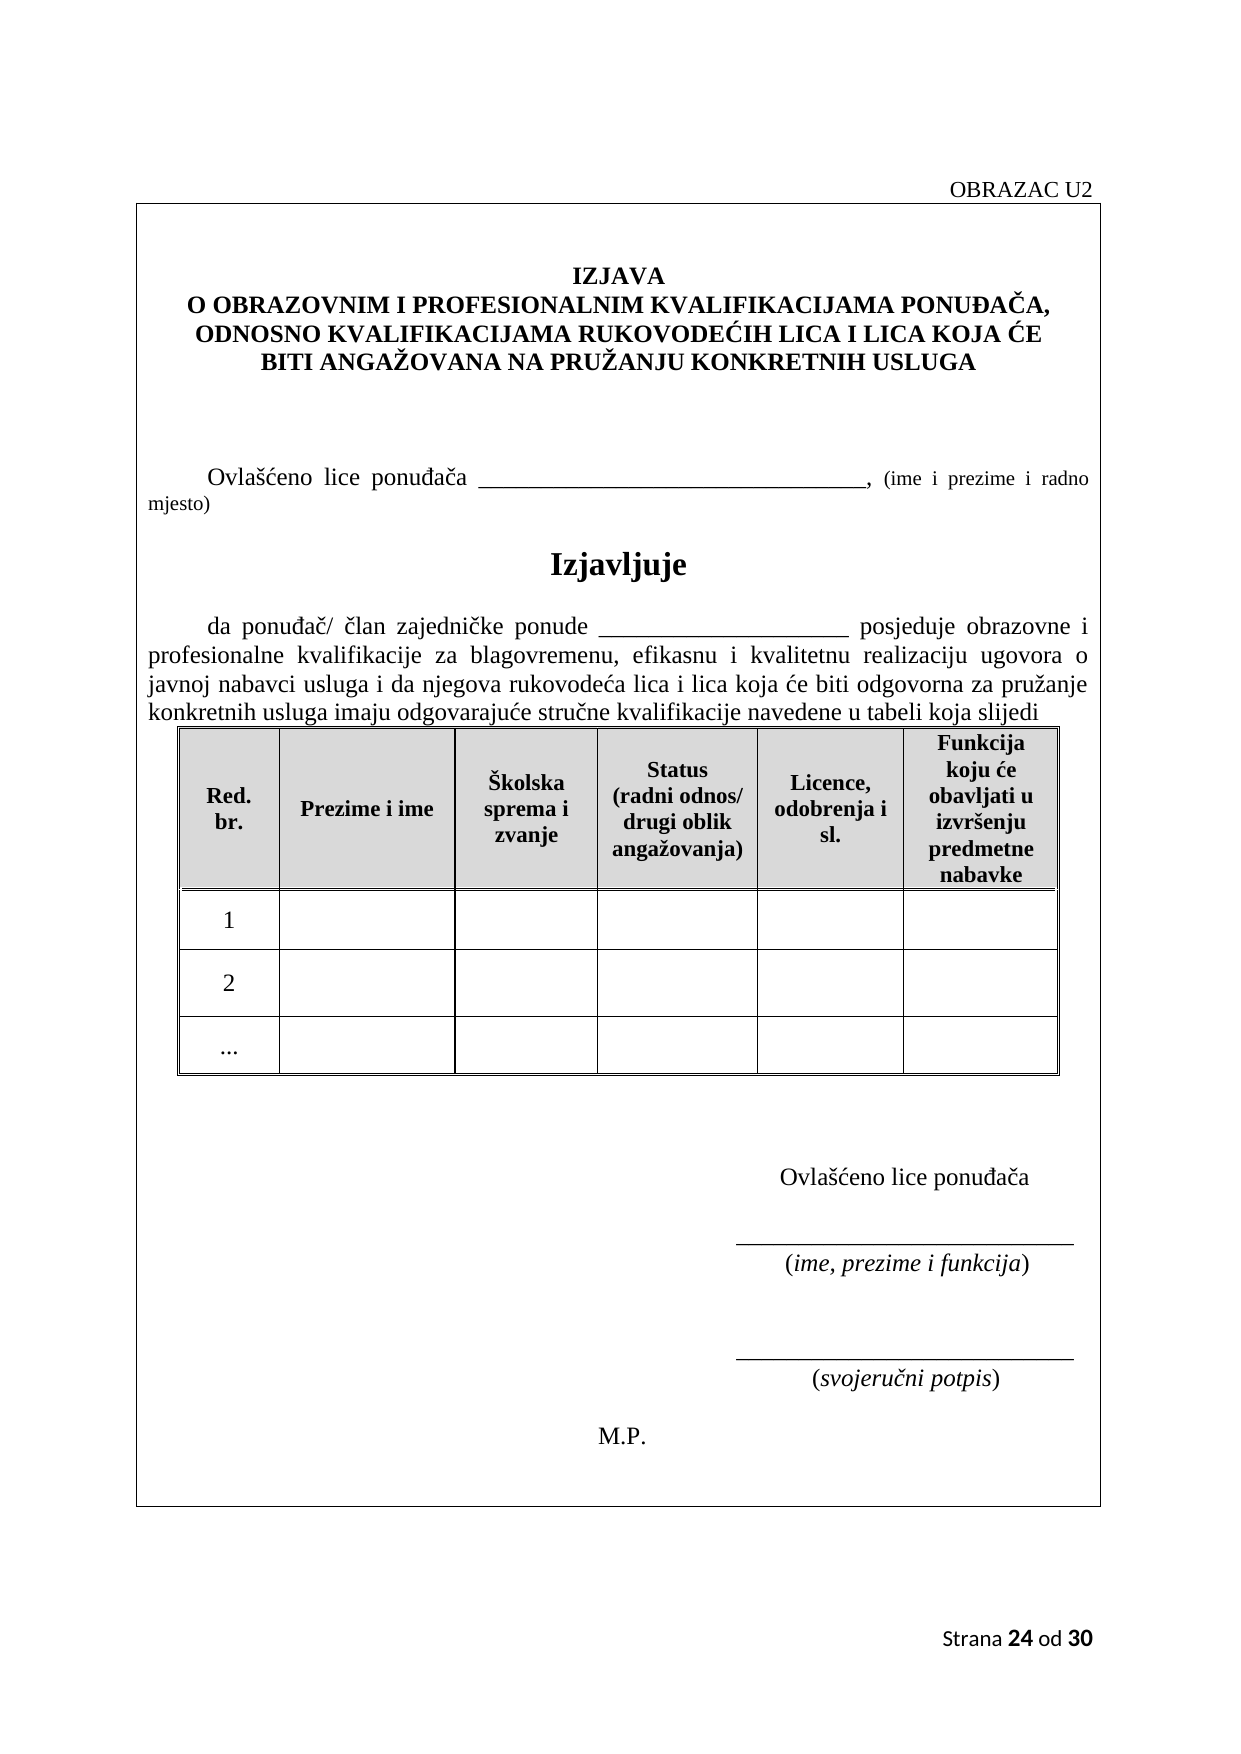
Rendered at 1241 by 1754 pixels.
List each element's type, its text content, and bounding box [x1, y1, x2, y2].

table_header IZJAVA O OBRAZOVNIM I PROFESIONALNIM KVALIFIKACIJAMA PONUĐAČA, ODNOSNO KVALIFIKACIJAMA RUKOVODEĆIH LICA I LICA KOJA ĆE BITI ANGAŽOVANA NA PRUŽANJU KONKRETNIH USLUGA Ovlašćeno lice ponuđača _______________________________, (ime i prezime i radno mjesto) Izjavljuje da ponuđač/ član zajedničke ponude ____________________ posjeduje obrazovne i profesionalne kvalifikacije za blagovremenu, efikasnu i kvalitetnu realizaciju ugovora o javnoj nabavci usluga i da njegova rukovodeća lica i lica koja će biti odgovorna za pružanje konkretnih usluga imaju odgovarajuće stručne kvalifikacije navedene u tabeli koja slijedi Ovlašćeno lice ponuđača ___________________________ (ime, prezime i funkcija) ___________________________ (svojeručni potpis) M.P. [137, 204, 1100, 1506]
text OBRAZAC U2 [148, 176, 1093, 203]
